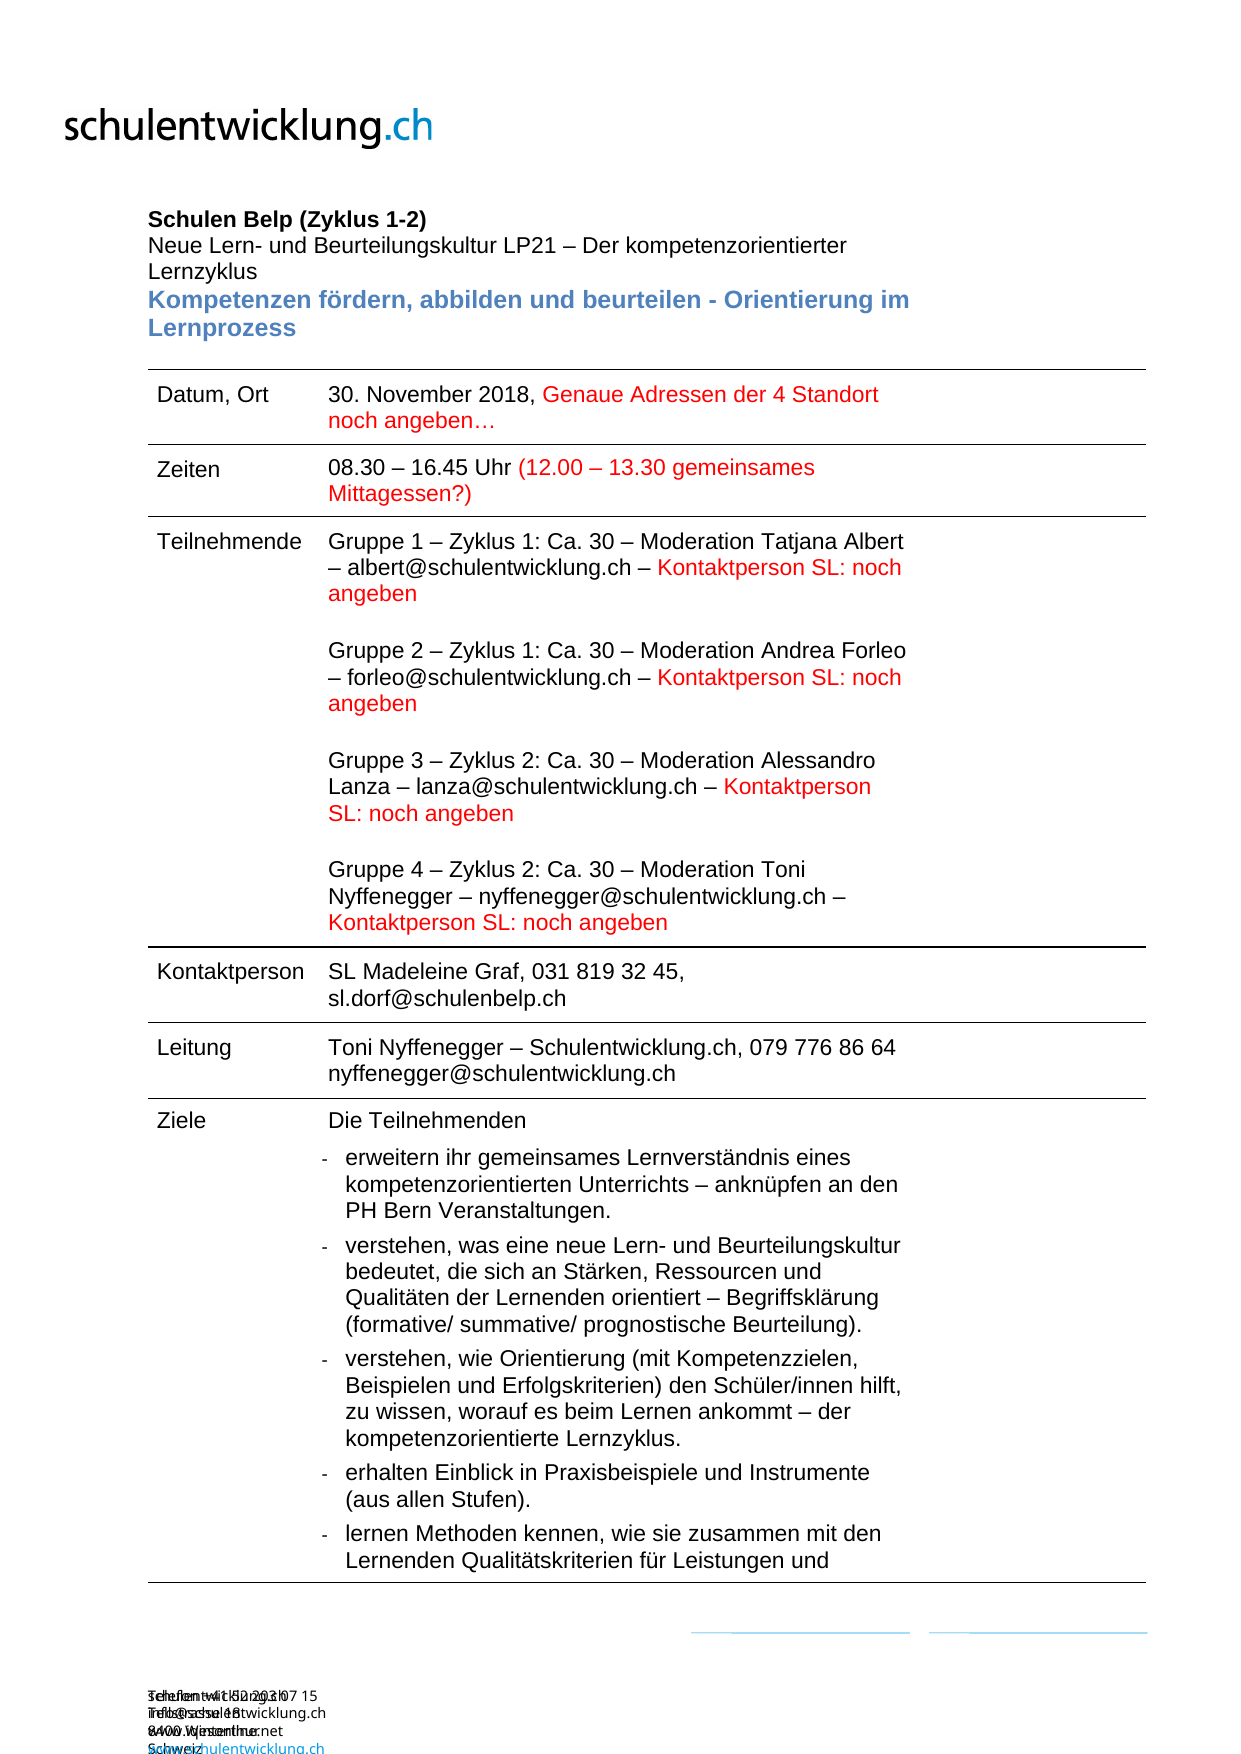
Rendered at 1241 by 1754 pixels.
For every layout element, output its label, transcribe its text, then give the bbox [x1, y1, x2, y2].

table_cell Zeiten [148, 445, 319, 516]
table_cell Toni Nyffenegger – Schulentwicklung.ch, 079 776 86 64 nyffenegger@schulentwicklung.ch [319, 1023, 1146, 1098]
table_header Datum, Ort [148, 370, 319, 444]
picture [418, 108, 432, 120]
table_cell SL Madeleine Graf, 031 819 32 45, sl.dorf@schulenbelp.ch [319, 948, 1146, 1022]
table_header 30. November 2018, Genaue Adressen der 4 Standort noch angeben… [319, 370, 1146, 444]
text Kompetenzen fördern, abbilden und beurteilen - Orientierung im Lernprozess [148, 285, 1092, 342]
table_cell Ziele [148, 1099, 319, 1582]
table_cell Gruppe 1 – Zyklus 1: Ca. 30 – Moderation Tatjana Albert – albert@schulentwicklung.ch – Kontaktperson SL: noch angeben Gruppe 2 – Zyklus 1: Ca. 30 – Moderation Andrea Forleo – forleo@schulentwicklung.ch – Kontaktperson SL: noch angeben Gruppe 3 – Zyklus 2: Ca. 30 – Moderation Alessandro Lanza – lanza@schulentwicklung.ch – Kontaktperson SL: noch angeben Gruppe 4 – Zyklus 2: Ca. 30 – Moderation Toni Nyffenegger – nyffenegger@schulentwicklung.ch – Kontaktperson SL: noch angeben [319, 517, 1146, 946]
table_cell Leitung [148, 1023, 319, 1098]
table_cell 08.30 – 16.45 Uhr (12.00 – 13.30 gemeinsames Mittagessen?) [319, 445, 1146, 516]
table_cell Teilnehmende [148, 517, 319, 946]
picture [65, 108, 432, 149]
text Neue Lern- und Beurteilungskultur LP21 – Der kompetenzorientierter Lernzyklus [148, 232, 1092, 285]
text Schulen Belp (Zyklus 1-2) [148, 206, 1092, 232]
table_cell Kontaktperson [148, 948, 319, 1022]
